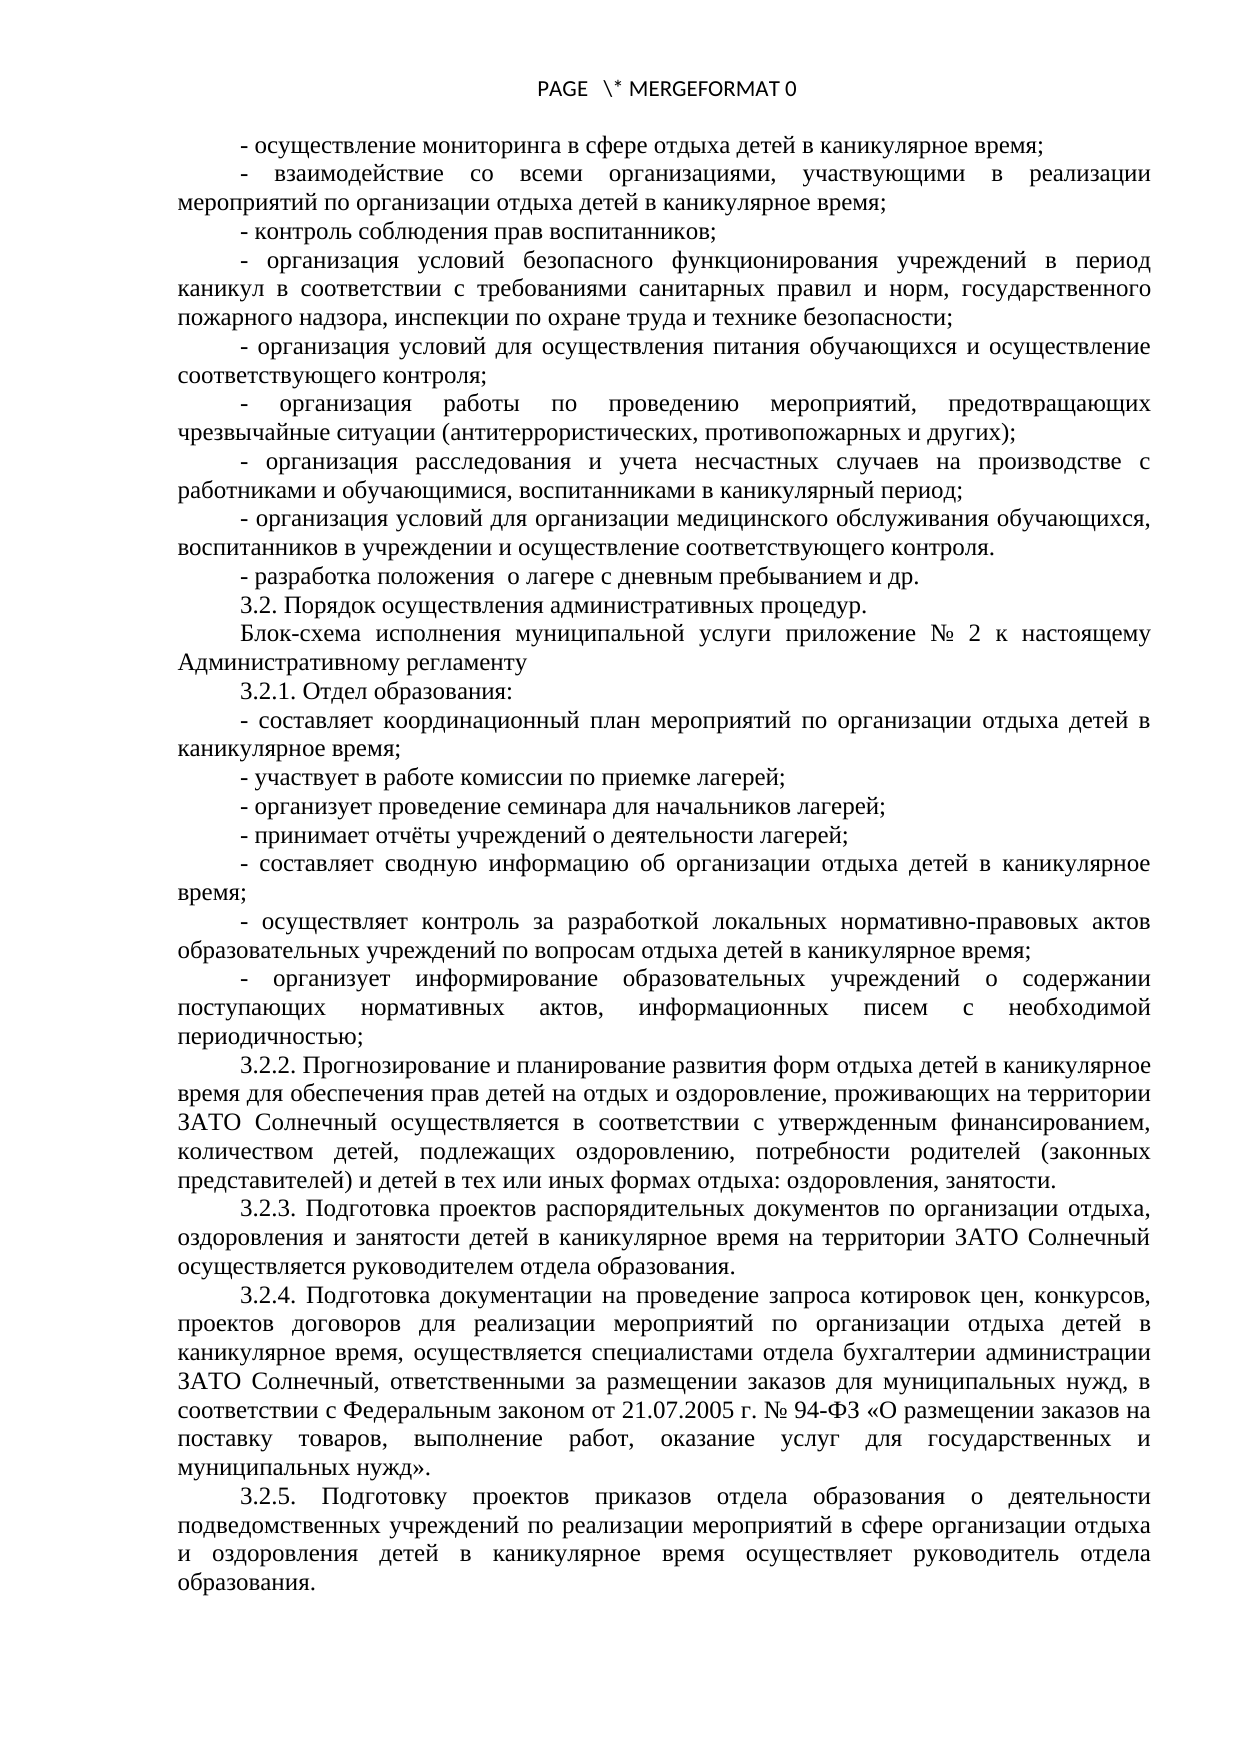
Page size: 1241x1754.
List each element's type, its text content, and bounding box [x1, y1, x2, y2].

text 3.2.5. Подготовку проектов приказов отдела образования о деятельности подведомственных учреждений по реализации мероприятий в сфере организации отдыха и оздоровления детей в каникулярное время осуществляет руководитель отдела образования. [177, 1481, 1152, 1596]
text - организация работы по проведению мероприятий, предотвращающих чрезвычайные ситуации (антитеррористических, противопожарных и других); [177, 388, 1152, 446]
text 3.2. Порядок осуществления административных процедур. [177, 590, 1152, 618]
text 3.2.4. Подготовка документации на проведение запроса котировок цен, конкурсов, проектов договоров для реализации мероприятий по организации отдыха детей в каникулярное время, осуществляется специалистами отдела бухгалтерии администрации ЗАТО Солнечный, ответственными за размещении заказов для муниципальных нужд, в соответствии с Федеральным законом от 21.07.2005 г. № 94-ФЗ «О размещении заказов на поставку товаров, выполнение работ, оказание услуг для государственных и муниципальных нужд». [177, 1280, 1152, 1481]
text - организация условий для организации медицинского обслуживания обучающихся, воспитанников в учреждении и осуществление соответствующего контроля. [177, 503, 1152, 561]
text - разработка положения о лагере с дневным пребыванием и др. [177, 561, 1152, 590]
text - организация условий безопасного функционирования учреждений в период каникул в соответствии с требованиями санитарных правил и норм, государственного пожарного надзора, инспекции по охране труда и технике безопасности; [177, 245, 1152, 331]
text - организует проведение семинара для начальников лагерей; [177, 791, 1152, 820]
text - осуществляет контроль за разработкой локальных нормативно-правовых актов образовательных учреждений по вопросам отдыха детей в каникулярное время; [177, 906, 1152, 963]
text - организует информирование образовательных учреждений о содержании поступающих нормативных актов, информационных писем с необходимой периодичностью; [177, 963, 1152, 1050]
text - составляет сводную информацию об организации отдыха детей в каникулярное время; [177, 848, 1152, 906]
text - организация расследования и учета несчастных случаев на производстве с работниками и обучающимися, воспитанниками в каникулярный период; [177, 446, 1152, 503]
text - контроль соблюдения прав воспитанников; [177, 216, 1152, 245]
text Блок-схема исполнения муниципальной услуги приложение № 2 к настоящему Административному регламенту [177, 618, 1152, 676]
text 3.2.2. Прогнозирование и планирование развития форм отдыха детей в каникулярное время для обеспечения прав детей на отдых и оздоровление, проживающих на территории ЗАТО Солнечный осуществляется в соответствии с утвержденным финансированием, количеством детей, подлежащих оздоровлению, потребности родителей (законных представителей) и детей в тех или иных формах отдыха: оздоровления, занятости. [177, 1050, 1152, 1193]
text - составляет координационный план мероприятий по организации отдыха детей в каникулярное время; [177, 705, 1152, 762]
text 3.2.3. Подготовка проектов распорядительных документов по организации отдыха, оздоровления и занятости детей в каникулярное время на территории ЗАТО Солнечный осуществляется руководителем отдела образования. [177, 1193, 1152, 1280]
text 3.2.1. Отдел образования: [177, 676, 1152, 705]
text - принимает отчёты учреждений о деятельности лагерей; [177, 820, 1152, 848]
text - взаимодействие со всеми организациями, участвующими в реализации мероприятий по организации отдыха детей в каникулярное время; [177, 158, 1152, 216]
text - организация условий для осуществления питания обучающихся и осуществление соответствующего контроля; [177, 331, 1152, 388]
text - участвует в работе комиссии по приемке лагерей; [177, 762, 1152, 791]
text - осуществление мониторинга в сфере отдыха детей в каникулярное время; [177, 130, 1152, 158]
